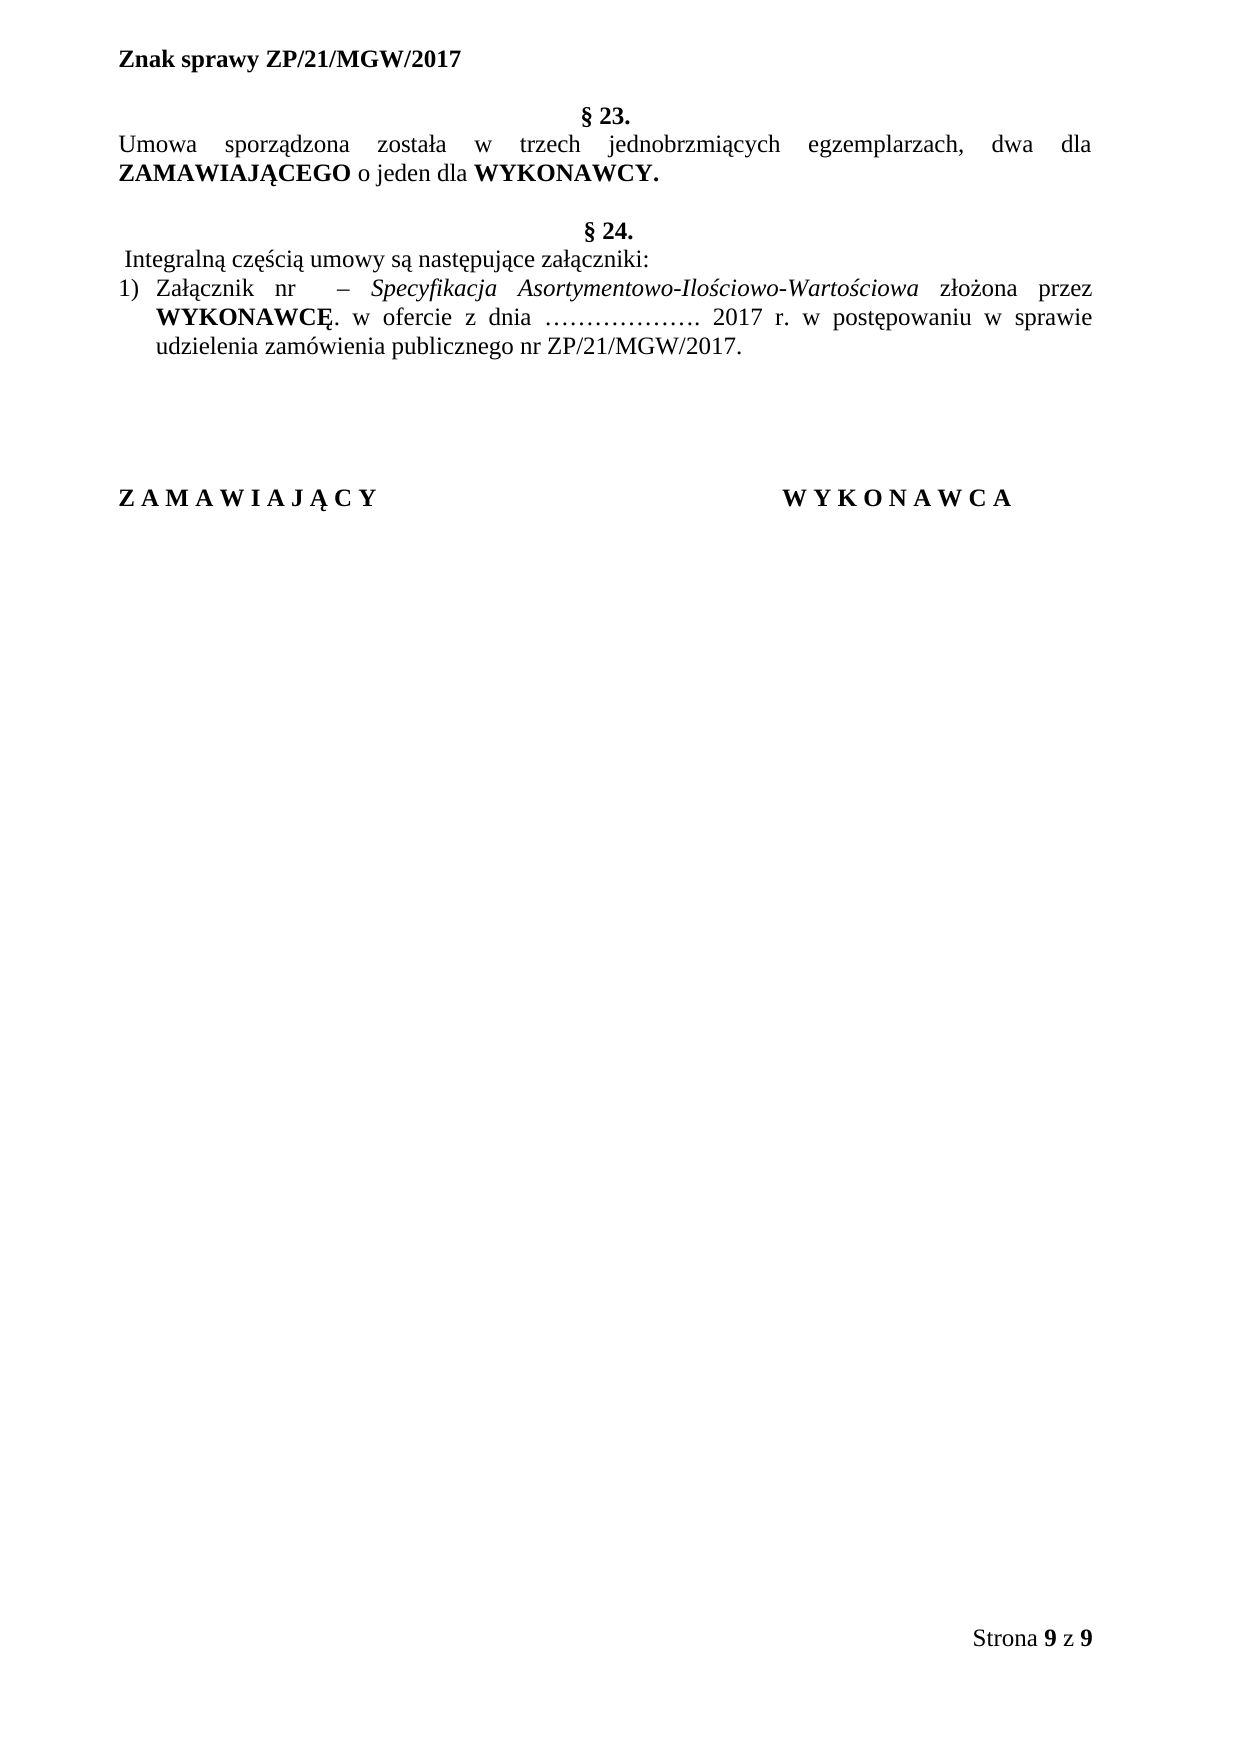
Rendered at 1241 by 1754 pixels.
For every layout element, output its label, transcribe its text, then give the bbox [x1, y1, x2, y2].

text Umowa sporządzona została w trzech jednobrzmiących egzemplarzach, dwa dla ZAMAWIAJĄCEGO o jeden dla WYKONAWCY. [118, 129, 1093, 187]
text 1) Załącznik nr – Specyfikacja Asortymentowo-Ilościowo-Wartościowa złożona przez WYKONAWCĘ. w ofercie z dnia ………………. 2017 r. w postępowaniu w sprawie udzielenia zamówienia publicznego nr ZP/21/MGW/2017. [118, 273, 1093, 359]
text § 23. [118, 101, 1093, 129]
text Integralną częścią umowy są następujące załączniki: [124, 244, 1093, 273]
text § 24. [124, 216, 1093, 244]
subtitle Z A M A W I A J Ą C Y W Y K O N A W C A [118, 483, 1093, 512]
